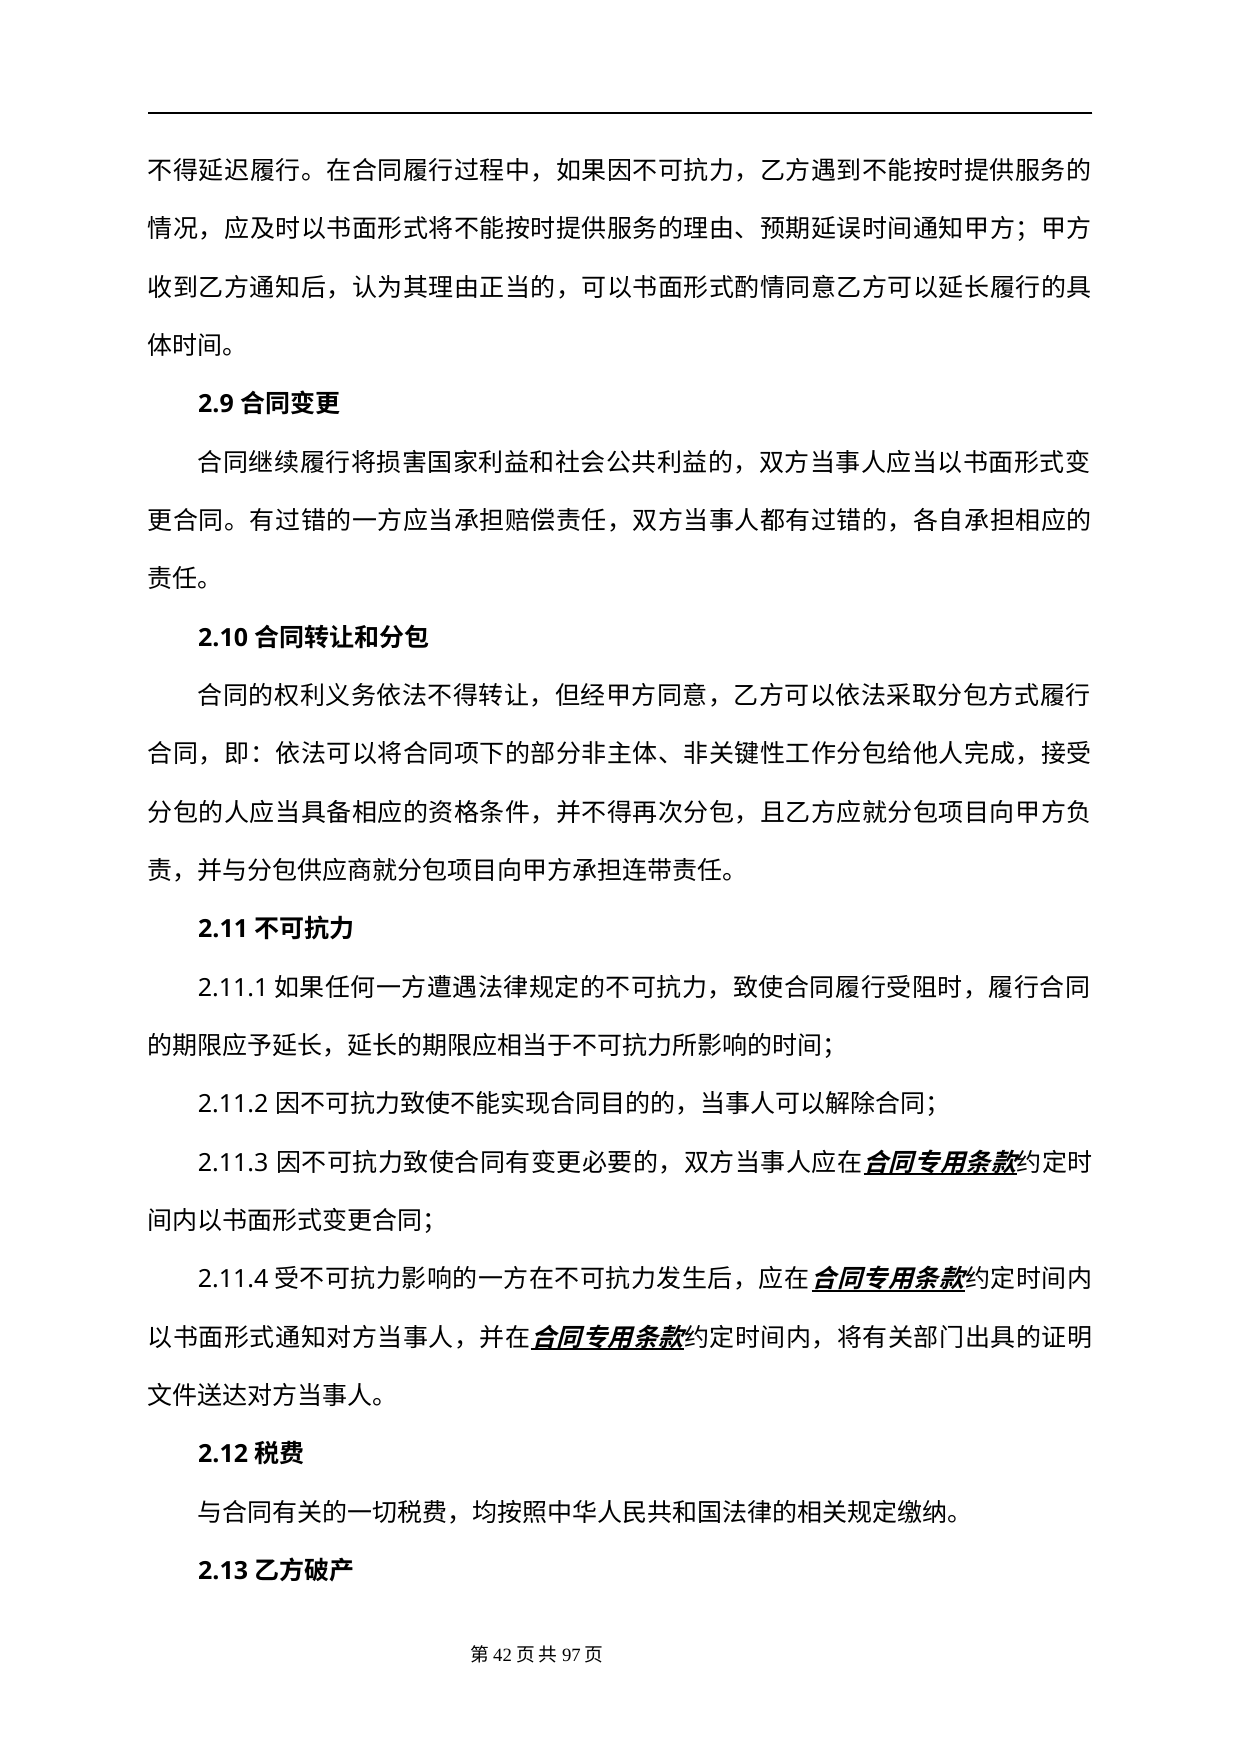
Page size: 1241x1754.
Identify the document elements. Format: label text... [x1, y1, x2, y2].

text 与合同有关的一切税费，均按照中华人民共和国法律的相关规定缴纳。 [148, 1474, 1092, 1533]
text 2.12 税费 [148, 1416, 1092, 1474]
text 2.10 合同转让和分包 [148, 599, 1092, 658]
text 2.11 不可抗力 [148, 891, 1092, 949]
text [148, 133, 1092, 366]
text 2.11.3 因不可抗力致使合同有变更必要的，双方当事人应在合同专用条款约定时间内以书面形式变更合同； [148, 1124, 1092, 1241]
text 合同继续履行将损害国家利益和社会公共利益的，双方当事人应当以书面形式变更合同。有过错的一方应当承担赔偿责任，双方当事人都有过错的，各自承担相应的责任。 [148, 424, 1092, 599]
text 2.11.2 因不可抗力致使不能实现合同目的的，当事人可以解除合同； [148, 1066, 1092, 1124]
text 2.13 乙方破产 [148, 1533, 1092, 1591]
text 2.9 合同变更 [148, 366, 1092, 424]
text 合同的权利义务依法不得转让，但经甲方同意，乙方可以依法采取分包方式履行合同，即：依法可以将合同项下的部分非主体、非关键性工作分包给他人完成，接受分包的人应当具备相应的资格条件，并不得再次分包，且乙方应就分包项目向甲方负责，并与分包供应商就分包项目向甲方承担连带责任。 [148, 658, 1092, 891]
text 2.11.1如果任何一方遭遇法律规定的不可抗力，致使合同履行受阻时，履行合同的期限应予延长，延长的期限应相当于不可抗力所影响的时间； [148, 949, 1092, 1066]
text 2.11.4受不可抗力影响的一方在不可抗力发生后，应在合同专用条款约定时间内以书面形式通知对方当事人，并在合同专用条款约定时间内，将有关部门出具的证明文件送达对方当事人。 [148, 1241, 1092, 1416]
